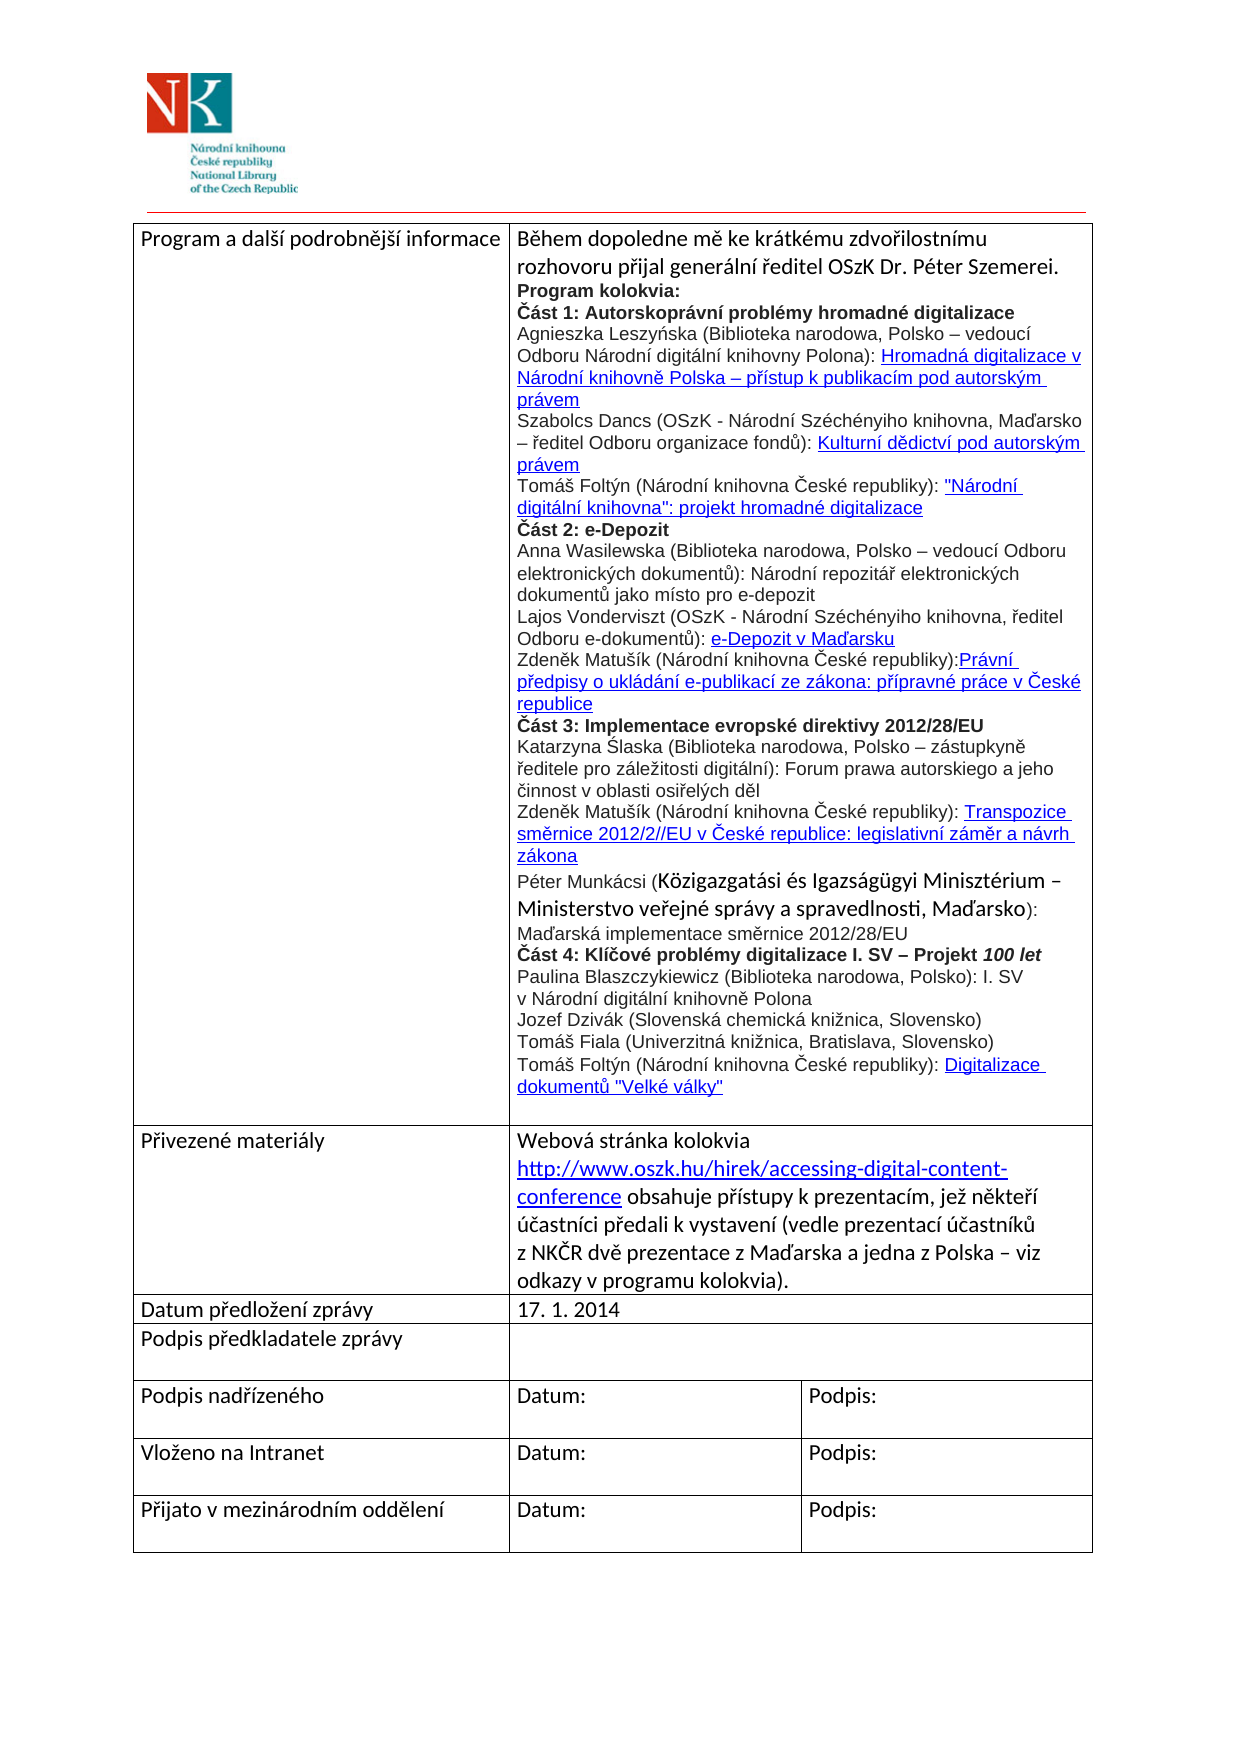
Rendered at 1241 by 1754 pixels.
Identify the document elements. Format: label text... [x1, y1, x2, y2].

table_cell Podpis nadřízeného [134, 1381, 509, 1437]
table_cell Podpis předkladatele zprávy [134, 1324, 509, 1380]
table_cell Během dopoledne mě ke krátkému zdvořilostnímu rozhovoru přijal generální ředitel OSzK Dr. Péter Szemerei. Program kolokvia: Část 1: Autorskoprávní problémy hromadné digitalizace Agnieszka Leszyńska (Biblioteka narodowa, Polsko – vedoucí Odboru Národní digitální knihovny Polona): Hromadná digitalizace v Národní knihovně Polska – přístup k publikacím pod autorským právem Szabolcs Dancs (OSzK - Národní Széchényiho knihovna, Maďarsko – ředitel Odboru organizace fondů): Kulturní dědictví pod autorským právem Tomáš Foltýn (Národní knihovna České republiky): "Národní digitální knihovna": projekt hromadné digitalizace Část 2: e-Depozit Anna Wasilewska (Biblioteka narodowa, Polsko – vedoucí Odboru elektronických dokumentů): Národní repozitář elektronických dokumentů jako místo pro e-depozit Lajos Vonderviszt (OSzK - Národní Széchényiho knihovna, ředitel Odboru e-dokumentů): e-Depozit v Maďarsku Zdeněk Matušík (Národní knihovna České republiky):Právní předpisy o ukládání e-publikací ze zákona: přípravné práce v České republice Část 3: Implementace evropské direktivy 2012/28/EU Katarzyna Ślaska (Biblioteka narodowa, Polsko – zástupkyně ředitele pro záležitosti digitální): Forum prawa autorskiego a jeho činnost v oblasti osiřelých děl Zdeněk Matušík (Národní knihovna České republiky): Transpozice směrnice 2012/2//EU v České republice: legislativní záměr a návrh zákona Péter Munkácsi (Közigazgatási és Igazságügyi Minisztérium – Ministerstvo veřejné správy a spravedlnosti, Maďarsko): Maďarská implementace směrnice 2012/28/EU Část 4: Klíčové problémy digitalizace I. SV – Projekt 100 let Paulina Blaszczykiewicz (Biblioteka narodowa, Polsko): I. SV v Národní digitální knihovně Polona Jozef Dzivák (Slovenská chemická knižnica, Slovensko) Tomáš Fiala (Univerzitná knižnica, Bratislava, Slovensko) Tomáš Foltýn (Národní knihovna České republiky): Digitalizace dokumentů "Velké války" [510, 224, 1092, 1125]
table_cell Přijato v mezinárodním oddělení [134, 1496, 509, 1552]
table_cell Vloženo na Intranet [134, 1439, 509, 1494]
table_cell Datum předložení zprávy [134, 1295, 509, 1323]
table_cell Datum: [510, 1381, 801, 1437]
table_cell Program a další podrobnější informace [134, 224, 509, 1125]
table_cell Podpis: [802, 1381, 1092, 1437]
table_cell 17. 1. 2014 [510, 1295, 1092, 1323]
table_cell Webová stránka kolokvia http://www.oszk.hu/hirek/accessing-digital-content-conference obsahuje přístupy k prezentacím, jež někteří účastníci předali k vystavení (vedle prezentací účastníků z NKČR dvě prezentace z Maďarska a jedna z Polska – viz odkazy v programu kolokvia). [510, 1126, 1092, 1294]
picture [147, 73, 298, 194]
table_cell Datum: [510, 1439, 801, 1494]
table_cell Podpis: [802, 1439, 1092, 1494]
table_cell [510, 1324, 1092, 1380]
table_cell Datum: [510, 1496, 801, 1552]
table_cell Podpis: [802, 1496, 1092, 1552]
table_cell Přivezené materiály [134, 1126, 509, 1294]
